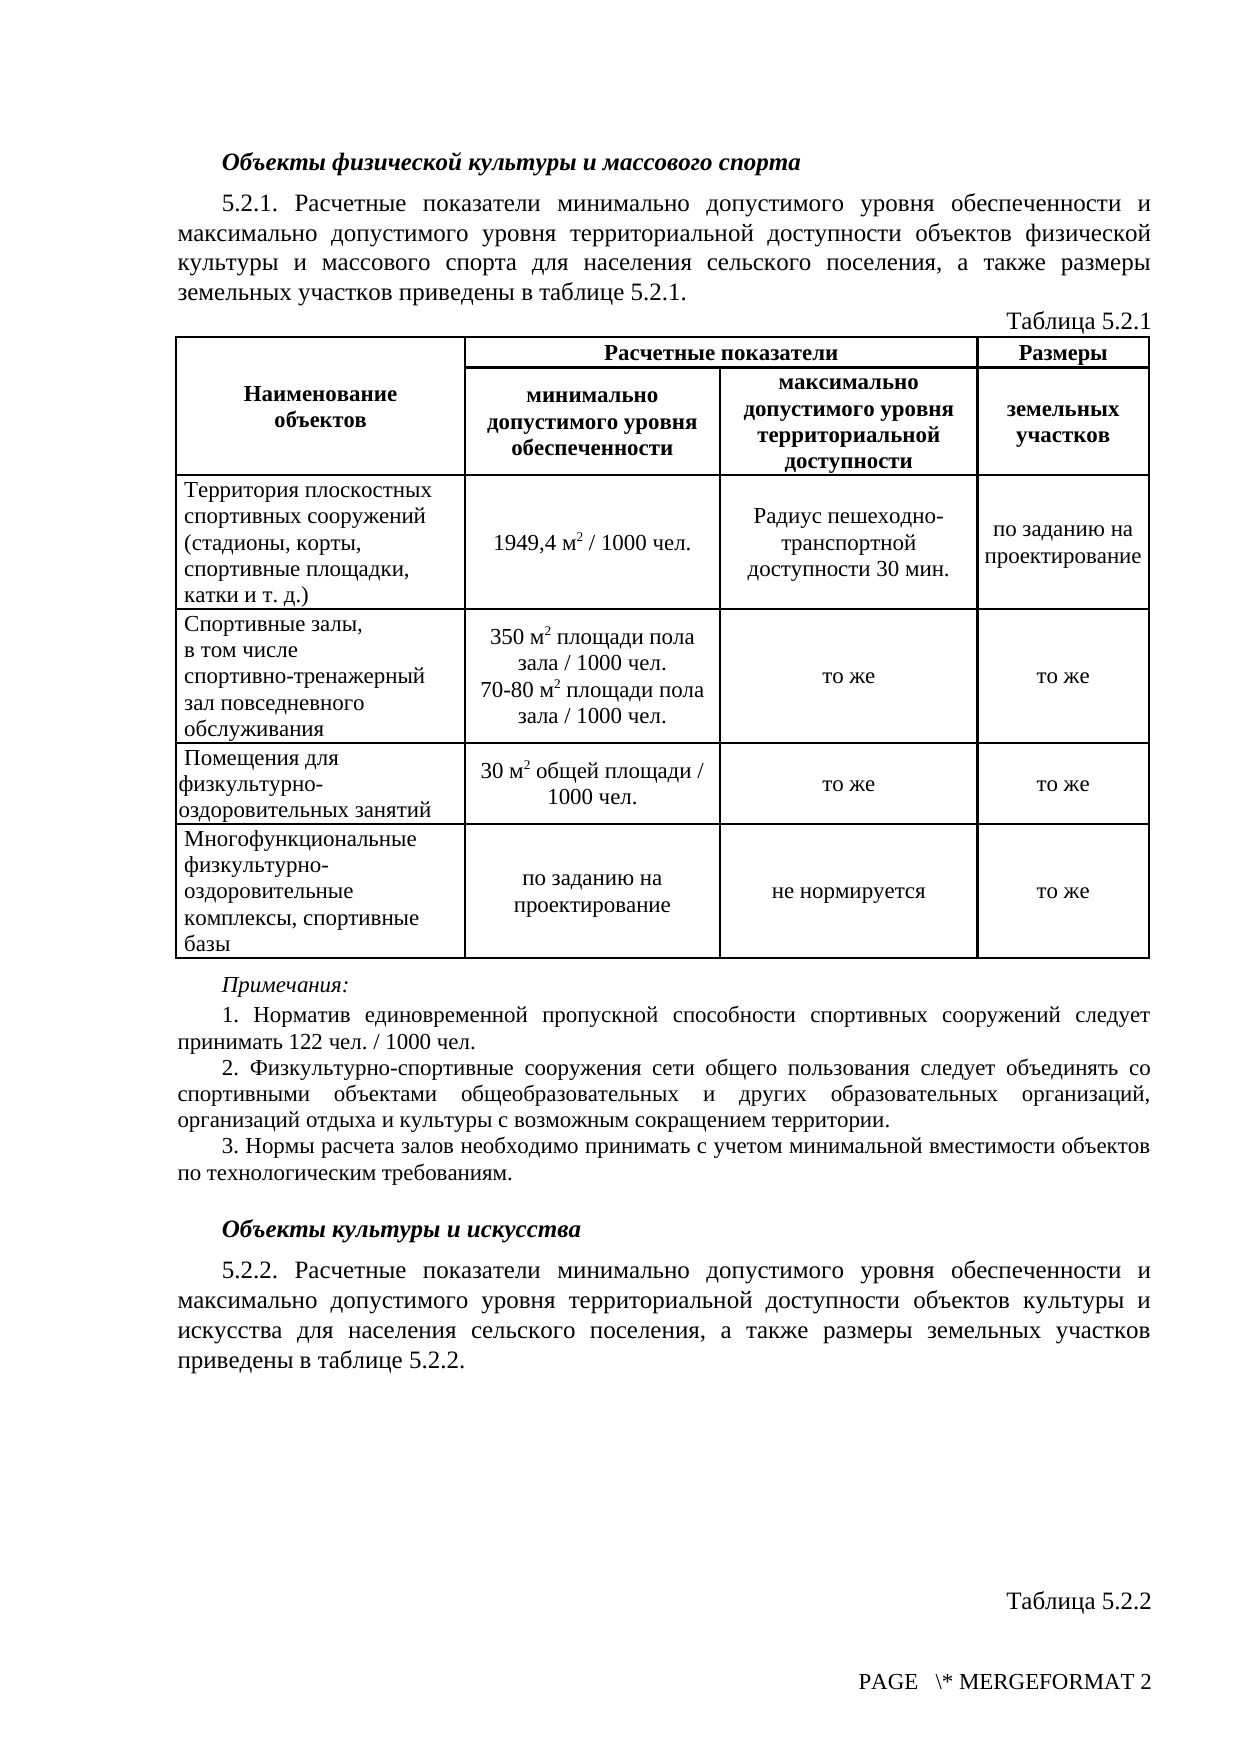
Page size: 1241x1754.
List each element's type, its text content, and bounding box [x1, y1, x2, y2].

text Примечания: [177, 971, 1152, 997]
text 5.2.1. Расчетные показатели минимально допустимого уровня обеспеченности и максимально допустимого уровня территориальной доступности объектов физической культуры и массового спорта для населения сельского поселения, а также размеры земельных участков приведены в таблице 5.2.1. [177, 188, 1152, 306]
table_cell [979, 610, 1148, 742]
text Таблица 5.2.1 [177, 306, 1152, 335]
text 3. Нормы расчета залов необходимо принимать с учетом минимальной вместимости объектов по технологическим требованиям. [177, 1133, 1152, 1185]
text Объекты культуры и искусства [177, 1214, 1152, 1242]
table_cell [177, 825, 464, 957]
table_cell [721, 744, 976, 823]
text 1. Норматив единовременной пропускной способности спортивных сооружений следует принимать 122 чел. / 1000 чел. [177, 1001, 1152, 1054]
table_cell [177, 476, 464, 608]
list Таблица 5.2.2 [297, 1586, 1152, 1615]
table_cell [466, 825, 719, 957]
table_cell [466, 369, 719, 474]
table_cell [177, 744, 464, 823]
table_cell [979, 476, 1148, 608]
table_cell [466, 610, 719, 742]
text Объекты физической культуры и массового спорта [177, 147, 1152, 176]
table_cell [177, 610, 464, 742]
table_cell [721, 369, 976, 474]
text 2. Физкультурно-спортивные сооружения сети общего пользования следует объединять со спортивными объектами общеобразовательных и других образовательных организаций, организаций отдыха и культуры с возможным сокращением территории. [177, 1054, 1152, 1133]
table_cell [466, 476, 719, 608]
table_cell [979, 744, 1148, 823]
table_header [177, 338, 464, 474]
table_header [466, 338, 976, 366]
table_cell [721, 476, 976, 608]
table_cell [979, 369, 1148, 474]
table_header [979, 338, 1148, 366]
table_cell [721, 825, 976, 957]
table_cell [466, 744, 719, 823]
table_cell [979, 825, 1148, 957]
text 5.2.2. Расчетные показатели минимально допустимого уровня обеспеченности и максимально допустимого уровня территориальной доступности объектов культуры и искусства для населения сельского поселения, а также размеры земельных участков приведены в таблице 5.2.2. [177, 1255, 1152, 1374]
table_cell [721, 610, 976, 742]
